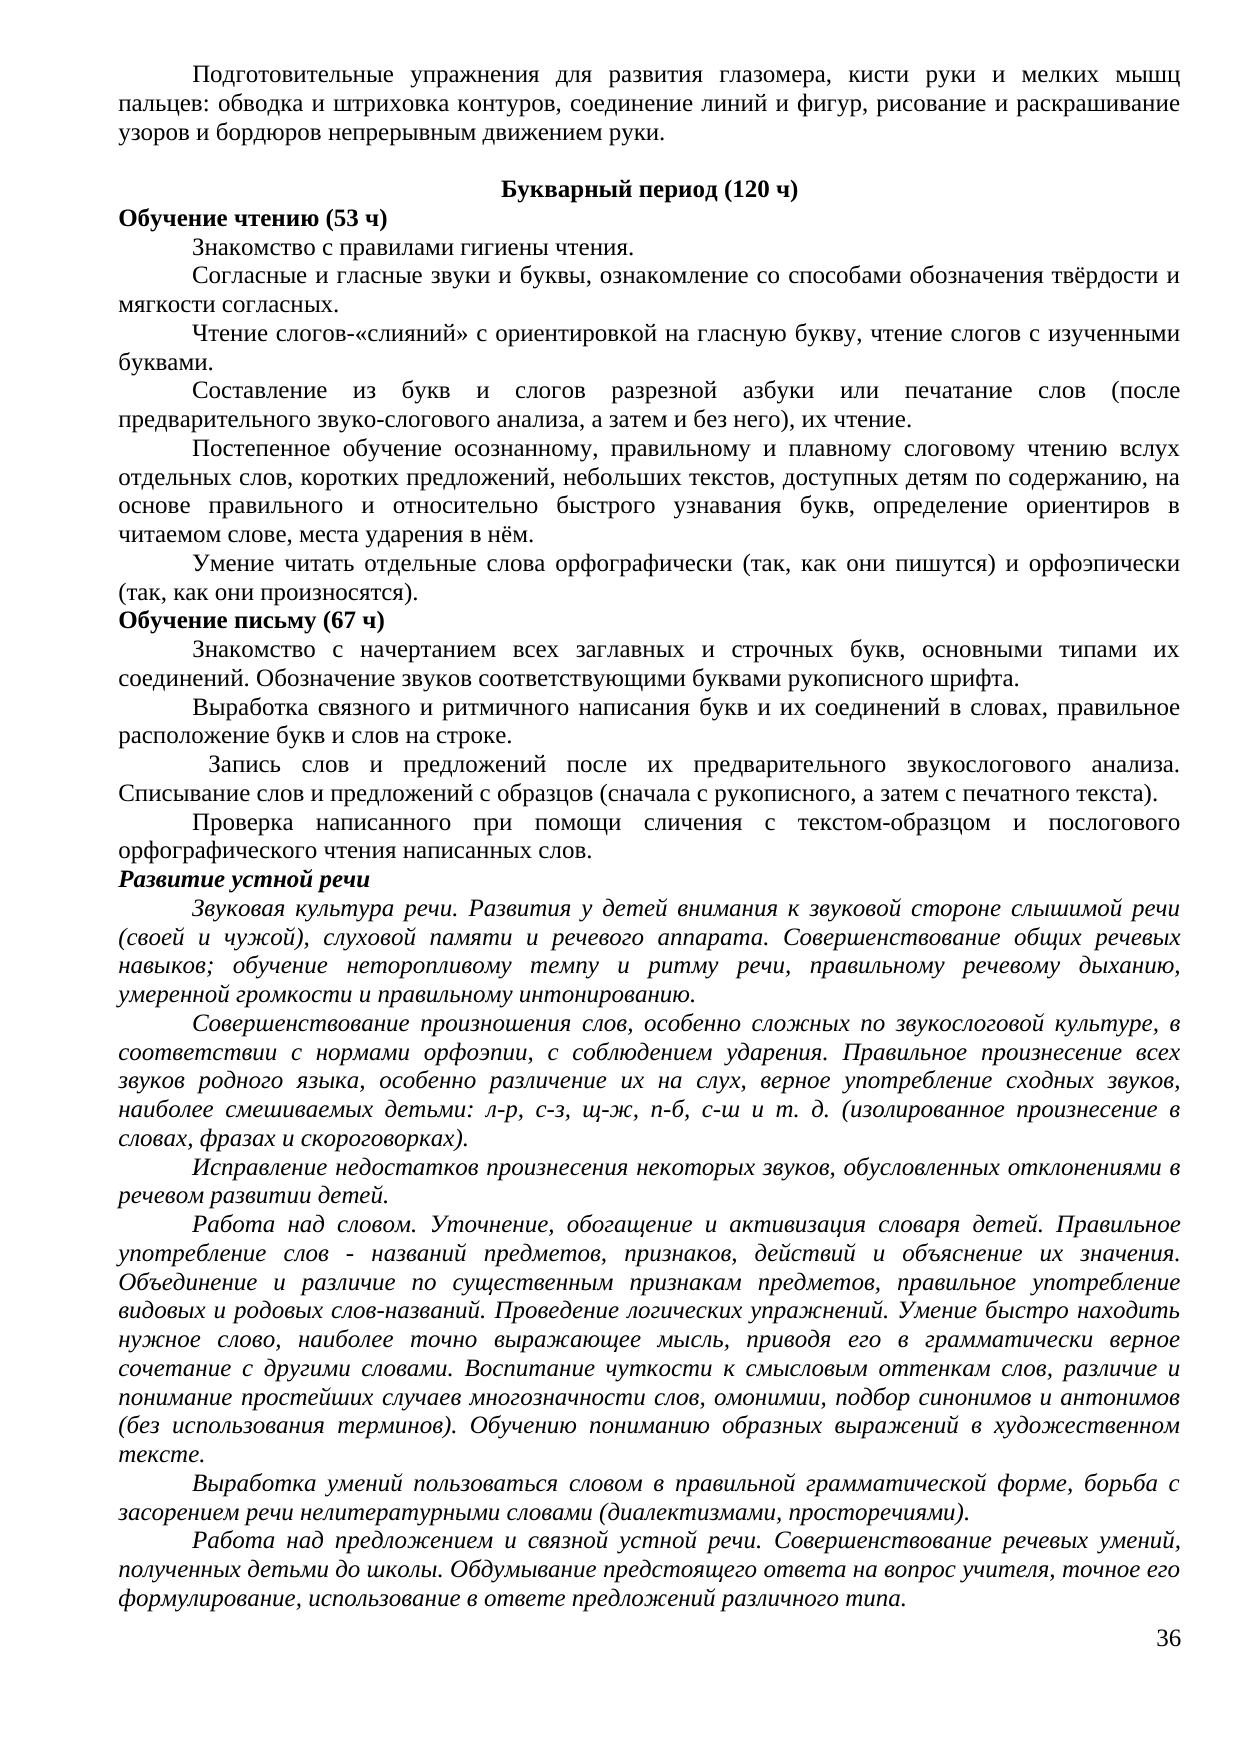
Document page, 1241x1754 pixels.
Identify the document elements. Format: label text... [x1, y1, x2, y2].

text Чтение слогов-«слияний» с ориентировкой на гласную букву, чтение слогов с изученными буквами. [118, 318, 1181, 375]
text Выработка связного и ритмичного написания букв и их соединений в словах, правильное расположение букв и слов на строке. [118, 692, 1181, 749]
text Постепенное обучение осознанному, правильному и плавному слоговому чтению вслух отдельных слов, коротких предложений, небольших текстов, доступных детям по содержанию, на основе правильного и относительно быстрого узнавания букв, определение ориентиров в читаемом слове, места ударения в нём. [118, 433, 1181, 548]
text Исправление недостатков произнесения некоторых звуков, обусловленных отклонениями в речевом развитии детей. [118, 1152, 1181, 1209]
text Работа над предложением и связной устной речи. Совершенствование речевых умений, полученных детьми до школы. Обдумывание предстоящего ответа на вопрос учителя, точное его формулирование, использование в ответе предложений различного типа. [118, 1525, 1181, 1612]
text Знакомство с начертанием всех заглавных и строчных букв, основными типами их соединений. Обозначение звуков соответствующими буквами рукописного шрифта. [118, 634, 1181, 692]
text Обучение чтению (53 ч) [118, 203, 1181, 232]
text Выработка умений пользоваться словом в правильной грамматической форме, борьба с засорением речи нелитературными словами (диалектизмами, просторечиями). [118, 1468, 1181, 1525]
text Работа над словом. Уточнение, обогащение и активизация словаря детей. Правильное употребление слов - названий предметов, признаков, действий и объяснение их значения. Объединение и различие по существенным признакам предметов, правильное употребление видовых и родовых слов-названий. Проведение логических упражнений. Умение быстро находить нужное слово, наиболее точно выражающее мысль, приводя его в грамматически верное сочетание с другими словами. Воспитание чуткости к смысловым оттенкам слов, различие и понимание простейших случаев многозначности слов, омонимии, подбор синонимов и антонимов (без использования терминов). Обучению пониманию образных выражений в художественном тексте. [118, 1209, 1181, 1468]
text Проверка написанного при помощи сличения с текстом-образцом и послогового орфографического чтения написанных слов. [118, 807, 1181, 864]
text Умение читать отдельные слова орфографически (так, как они пишутся) и орфоэпически (так, как они произносятся). [118, 548, 1181, 605]
text Составление из букв и слогов разрезной азбуки или печатание слов (после предварительного звуко-слогового анализа, а затем и без него), их чтение. [118, 375, 1181, 433]
text Запись слов и предложений после их предварительного звукослогового анализа. Списывание слов и предложений с образцов (сначала с рукописного, а затем с печатного текста). [118, 749, 1181, 807]
text Согласные и гласные звуки и буквы, ознакомление со способами обозначения твёрдости и мягкости согласных. [118, 260, 1181, 318]
text Развитие устной речи [118, 864, 1181, 893]
text Совершенствование произношения слов, особенно сложных по звукослоговой культуре, в соответствии с нормами орфоэпии, с соблюдением ударения. Правильное произнесение всех звуков родного языка, особенно различение их на слух, верное употребление сходных звуков, наиболее смешиваемых детьми: л-р, с-з, щ-ж, п-б, с-ш и т. д. (изолированное произнесение в словах, фразах и скороговорках). [118, 1008, 1181, 1152]
text Букварный период (120 ч) [118, 174, 1181, 203]
text Подготовительные упражнения для развития глазомера, кисти руки и мелких мышц пальцев: обводка и штриховка контуров, соединение линий и фигур, рисование и раскрашивание узоров и бордюров непрерывным движением руки. [118, 59, 1181, 145]
text Обучение письму (67 ч) [118, 605, 1181, 634]
text Знакомство с правилами гигиены чтения. [118, 232, 1181, 260]
text Звуковая культура речи. Развития у детей внимания к звуковой стороне слышимой речи (своей и чужой), слуховой памяти и речевого аппарата. Совершенствование общих речевых навыков; обучение неторопливому темпу и ритму речи, правильному речевому дыханию, умеренной громкости и правильному интонированию. [118, 893, 1181, 1008]
